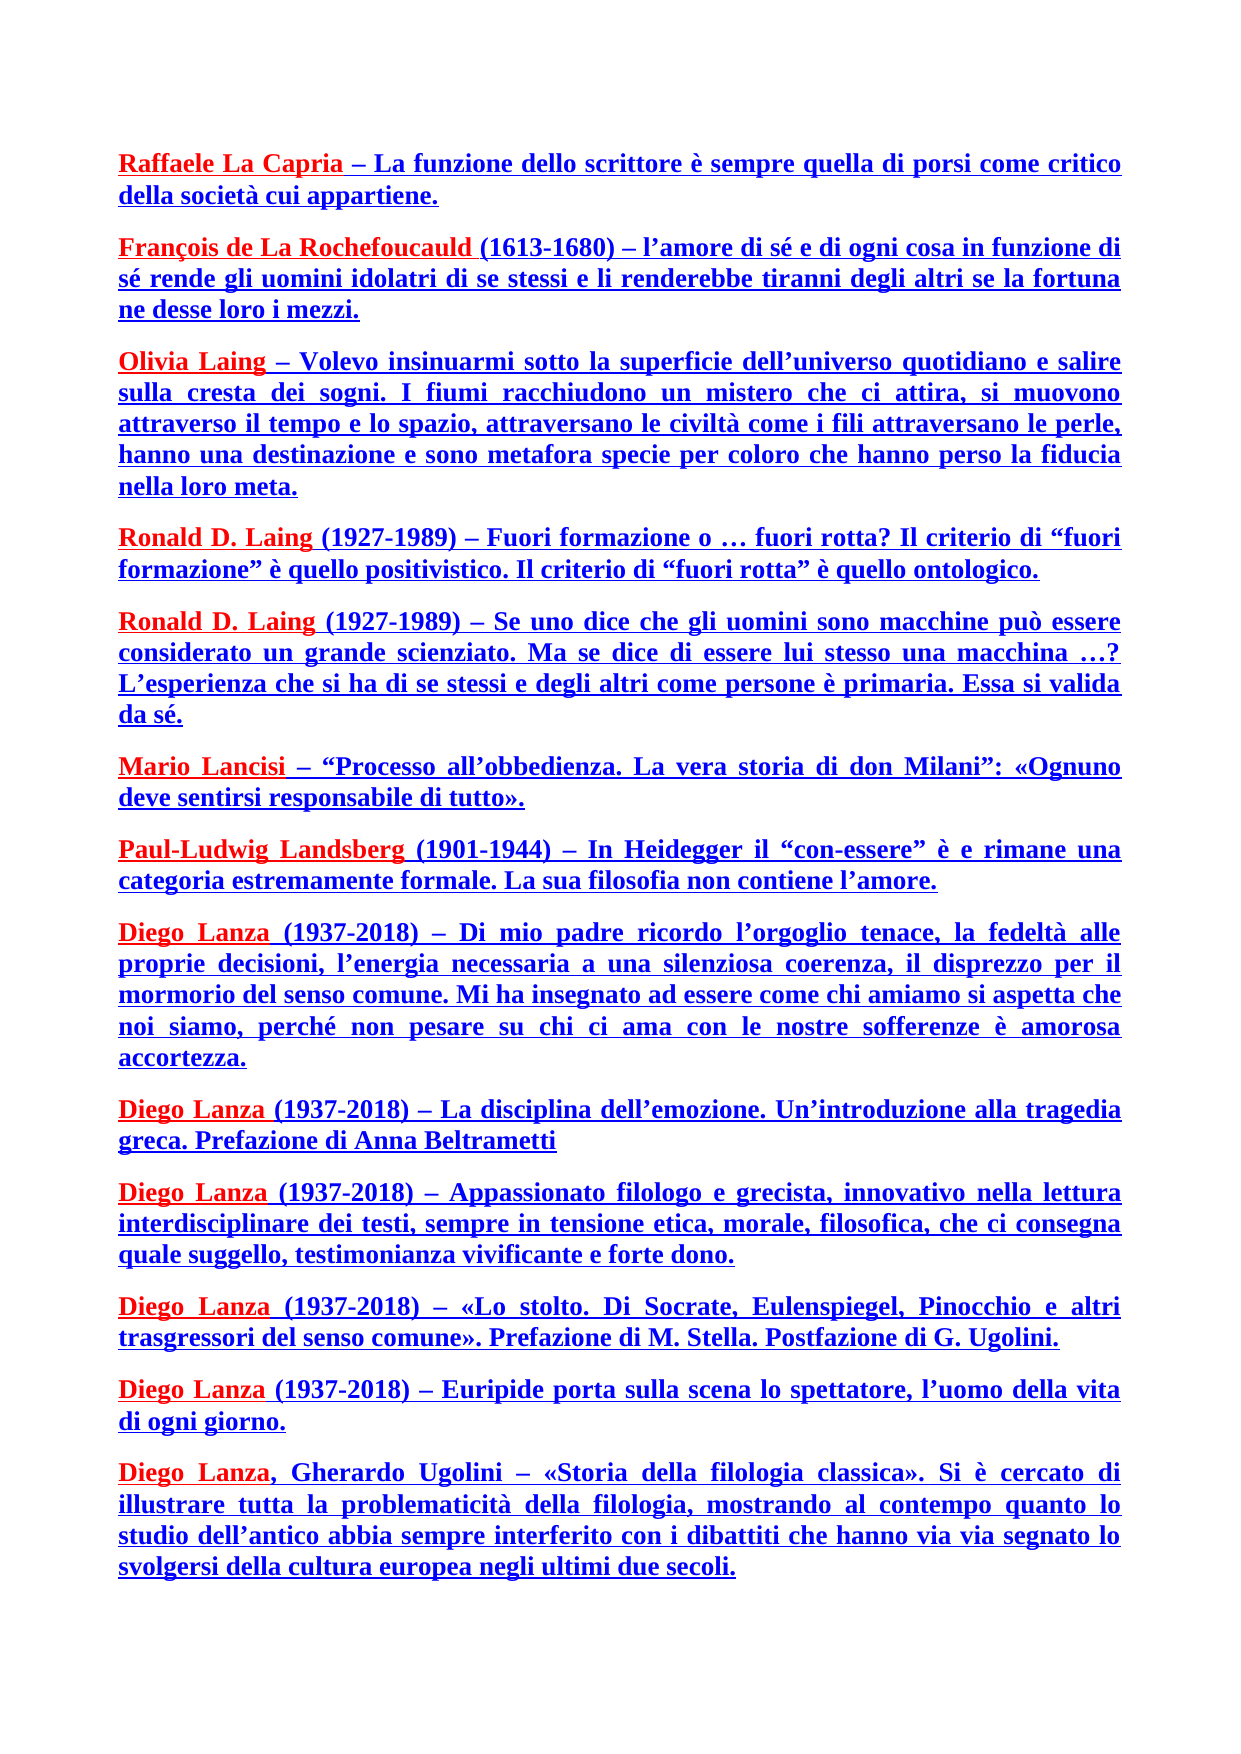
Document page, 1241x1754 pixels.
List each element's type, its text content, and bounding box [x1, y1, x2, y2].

subtitle Paul-Ludwig Landsberg (1901-1944) – In Heidegger il “con-essere” è e rimane una categoria estremamente formale. La sua filosofia non contiene l’amore. [118, 862, 1122, 896]
subtitle Diego Lanza (1937-2018) – Appassionato filologo e grecista, innovativo nella lettura interdisciplinare dei testi, sempre in tensione etica, morale, filosofica, che ci consegna quale suggello, testimonianza vivificante e forte dono. [118, 1205, 1122, 1234]
subtitle Diego Lanza (1937-2018) – Appassionato filologo e grecista, innovativo nella lettura interdisciplinare dei testi, sempre in tensione etica, morale, filosofica, che ci consegna quale suggello, testimonianza vivificante e forte dono. [118, 1176, 1122, 1203]
text Diego Lanza (1937-2018) – «Lo stolto. Di Socrate, Eulenspiegel, Pinocchio e altri trasgressori del senso comune». Prefazione di M. Stella. Postfazione di G. Ugolini. [118, 1290, 1122, 1353]
subtitle Olivia Laing – Volevo insinuarmi sotto la superficie dell’universo quotidiano e salire sulla cresta dei sogni. I fiumi racchiudono un mistero che ci attira, si muovono attraverso il tempo e lo spazio, attraversano le civiltà come i fili attraversano le perle, hanno una destinazione e sono metafora specie per coloro che hanno perso la fiducia nella loro meta. [118, 467, 1122, 501]
subtitle Paul-Ludwig Landsberg (1901-1944) – In Heidegger il “con-essere” è e rimane una categoria estremamente formale. La sua filosofia non contiene l’amore. [118, 833, 1122, 860]
subtitle Olivia Laing – Volevo insinuarmi sotto la superficie dell’universo quotidiano e salire sulla cresta dei sogni. I fiumi racchiudono un mistero che ci attira, si muovono attraverso il tempo e lo spazio, attraversano le civiltà come i fili attraversano le perle, hanno una destinazione e sono metafora specie per coloro che hanno perso la fiducia nella loro meta. [118, 405, 1122, 434]
subtitle Ronald D. Laing (1927-1989) – Se uno dice che gli uomini sono macchine può essere considerato un grande scienziato. Ma se dice di essere lui stesso una macchina …? L’esperienza che si ha di se stessi e degli altri come persone è primaria. Essa si valida da sé. [118, 696, 1122, 729]
text Raffaele La Capria – La funzione dello scrittore è sempre quella di porsi come critico della società cui appartiene. [118, 176, 1122, 210]
text Diego Lanza (1937-2018) – Di mio padre ricordo l’orgoglio tenace, la fedeltà alle proprie decisioni, l’energia necessaria a una silenziosa coerenza, il disprezzo per il mormorio del senso comune. Mi ha insegnato ad essere come chi amiamo si aspetta che noi siamo, perché non pesare su chi ci ama con le nostre sofferenze è amorosa accortezza. [118, 916, 1122, 975]
subtitle Diego Lanza (1937-2018) – La disciplina dell’emozione. Un’introduzione alla tragedia greca. Prefazione di Anna Beltrametti [118, 1093, 1122, 1120]
text Raffaele La Capria – La funzione dello scrittore è sempre quella di porsi come critico della società cui appartiene. [118, 148, 1122, 175]
subtitle Olivia Laing – Volevo insinuarmi sotto la superficie dell’universo quotidiano e salire sulla cresta dei sogni. I fiumi racchiudono un mistero che ci attira, si muovono attraverso il tempo e lo spazio, attraversano le civiltà come i fili attraversano le perle, hanno una destinazione e sono metafora specie per coloro che hanno perso la fiducia nella loro meta. [118, 374, 1122, 403]
subtitle François de La Rochefoucauld (1613-1680) – l’amore di sé e di ogni cosa in funzione di sé rende gli uomini idolatri di se stessi e li renderebbe tiranni degli altri se la fortuna ne desse loro i mezzi. [118, 231, 1122, 324]
subtitle Olivia Laing – Volevo insinuarmi sotto la superficie dell’universo quotidiano e salire sulla cresta dei sogni. I fiumi racchiudono un mistero che ci attira, si muovono attraverso il tempo e lo spazio, attraversano le civiltà come i fili attraversano le perle, hanno una destinazione e sono metafora specie per coloro che hanno perso la fiducia nella loro meta. [118, 436, 1122, 466]
subtitle Diego Lanza, Gherardo Ugolini – «Storia della filologia classica». Si è cercato di illustrare tutta la problematicità della filologia, mostrando al contempo quanto lo studio dell’antico abbia sempre interferito con i dibattiti che hanno via via segnato lo svolgersi della cultura europea negli ultimi due secoli. [118, 1516, 1122, 1581]
subtitle Diego Lanza (1937-2018) – La disciplina dell’emozione. Un’introduzione alla tragedia greca. Prefazione di Anna Beltrametti [118, 1122, 1122, 1155]
subtitle Olivia Laing – Volevo insinuarmi sotto la superficie dell’universo quotidiano e salire sulla cresta dei sogni. I fiumi racchiudono un mistero che ci attira, si muovono attraverso il tempo e lo spazio, attraversano le civiltà come i fili attraversano le perle, hanno una destinazione e sono metafora specie per coloro che hanno perso la fiducia nella loro meta. [118, 345, 1122, 372]
text Ronald D. Laing (1927-1989) – Fuori formazione o … fuori rotta? Il criterio di “fuori formazione” è quello positivistico. Il criterio di “fuori rotta” è quello ontologico. [118, 550, 1122, 584]
text Diego Lanza (1937-2018) – Di mio padre ricordo l’orgoglio tenace, la fedeltà alle proprie decisioni, l’energia necessaria a una silenziosa coerenza, il disprezzo per il mormorio del senso comune. Mi ha insegnato ad essere come chi amiamo si aspetta che noi siamo, perché non pesare su chi ci ama con le nostre sofferenze è amorosa accortezza. [118, 1038, 1122, 1072]
text Mario Lancisi – “Processo all’obbedienza. La vera storia di don Milani”: «Ognuno deve sentirsi responsabile di tutto». [118, 779, 1122, 812]
subtitle Diego Lanza, Gherardo Ugolini – «Storia della filologia classica». Si è cercato di illustrare tutta la problematicità della filologia, mostrando al contempo quanto lo studio dell’antico abbia sempre interferito con i dibattiti che hanno via via segnato lo svolgersi della cultura europea negli ultimi due secoli. [118, 1457, 1122, 1515]
text Mario Lancisi – “Processo all’obbedienza. La vera storia di don Milani”: «Ognuno deve sentirsi responsabile di tutto». [118, 750, 1122, 777]
subtitle Diego Lanza (1937-2018) – Appassionato filologo e grecista, innovativo nella lettura interdisciplinare dei testi, sempre in tensione etica, morale, filosofica, che ci consegna quale suggello, testimonianza vivificante e forte dono. [118, 1236, 1122, 1269]
text Diego Lanza (1937-2018) – Di mio padre ricordo l’orgoglio tenace, la fedeltà alle proprie decisioni, l’energia necessaria a una silenziosa coerenza, il disprezzo per il mormorio del senso comune. Mi ha insegnato ad essere come chi amiamo si aspetta che noi siamo, perché non pesare su chi ci ama con le nostre sofferenze è amorosa accortezza. [118, 976, 1122, 1006]
subtitle Ronald D. Laing (1927-1989) – Se uno dice che gli uomini sono macchine può essere considerato un grande scienziato. Ma se dice di essere lui stesso una macchina …? L’esperienza che si ha di se stessi e degli altri come persone è primaria. Essa si valida da sé. [118, 605, 1122, 694]
text Ronald D. Laing (1927-1989) – Fuori formazione o … fuori rotta? Il criterio di “fuori formazione” è quello positivistico. Il criterio di “fuori rotta” è quello ontologico. [118, 522, 1122, 549]
text Diego Lanza (1937-2018) – Di mio padre ricordo l’orgoglio tenace, la fedeltà alle proprie decisioni, l’energia necessaria a una silenziosa coerenza, il disprezzo per il mormorio del senso comune. Mi ha insegnato ad essere come chi amiamo si aspetta che noi siamo, perché non pesare su chi ci ama con le nostre sofferenze è amorosa accortezza. [118, 1007, 1122, 1037]
subtitle Diego Lanza (1937-2018) – Euripide porta sulla scena lo spettatore, l’uomo della vita di ogni giorno. [118, 1373, 1122, 1436]
